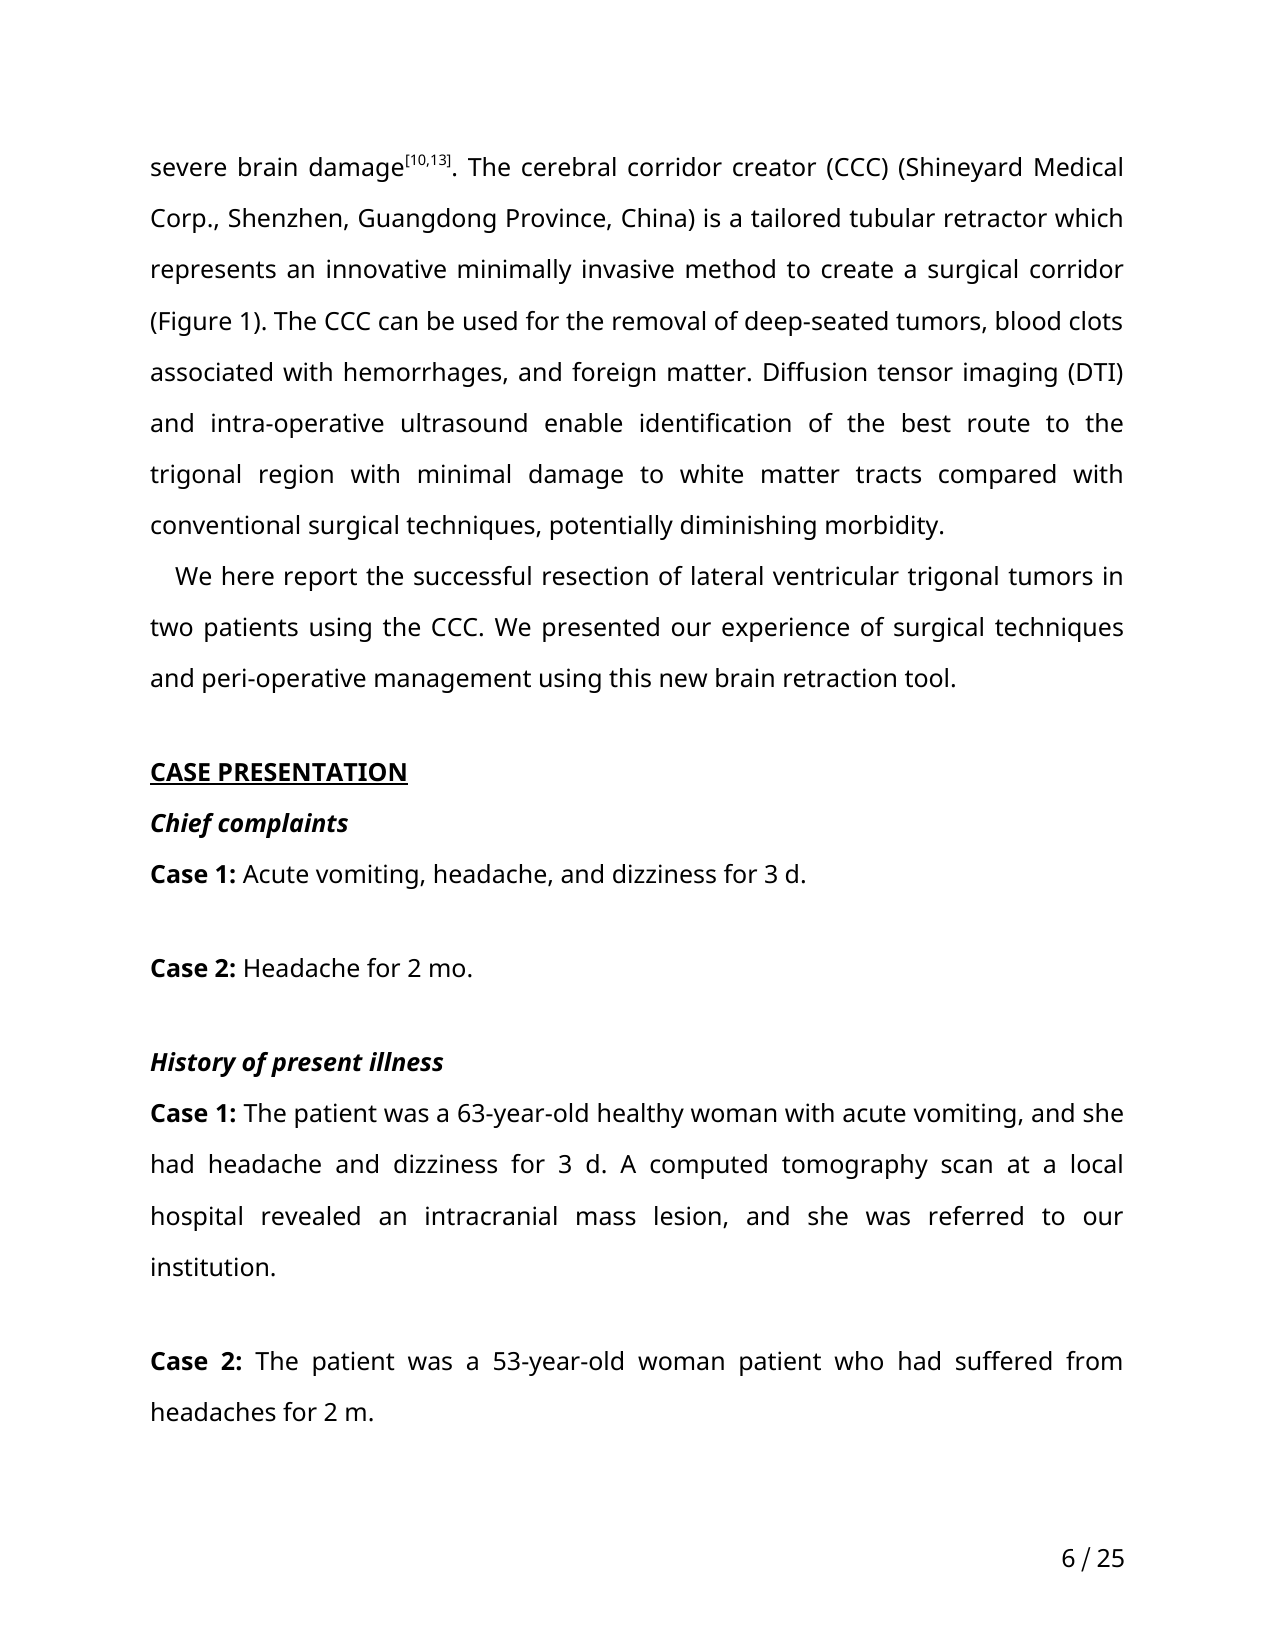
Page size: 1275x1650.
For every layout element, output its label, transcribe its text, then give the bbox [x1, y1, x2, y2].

text We here report the successful resection of lateral ventricular trigonal tumors in two patients using the CCC. We presented our experience of surgical techniques and peri-operative management using this new brain retraction tool. [150, 558, 1125, 694]
text Chief complaints [150, 806, 1125, 840]
text CASE PRESENTATION [150, 754, 1125, 789]
text Case 2: Headache for 2 mo. [150, 951, 1125, 985]
text Case 1: The patient was a 63-year-old healthy woman with acute vomiting, and she had headache and dizziness for 3 d. A computed tomography scan at a local hospital revealed an intracranial mass lesion, and she was referred to our institution. [150, 1096, 1125, 1283]
text Case 1: Acute vomiting, headache, and dizziness for 3 d. [150, 857, 1125, 891]
text Case 2: The patient was a 53-year-old woman patient who had suffered from headaches for 2 m. [150, 1343, 1125, 1428]
text History of present illness [150, 1045, 1125, 1079]
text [150, 150, 1125, 541]
